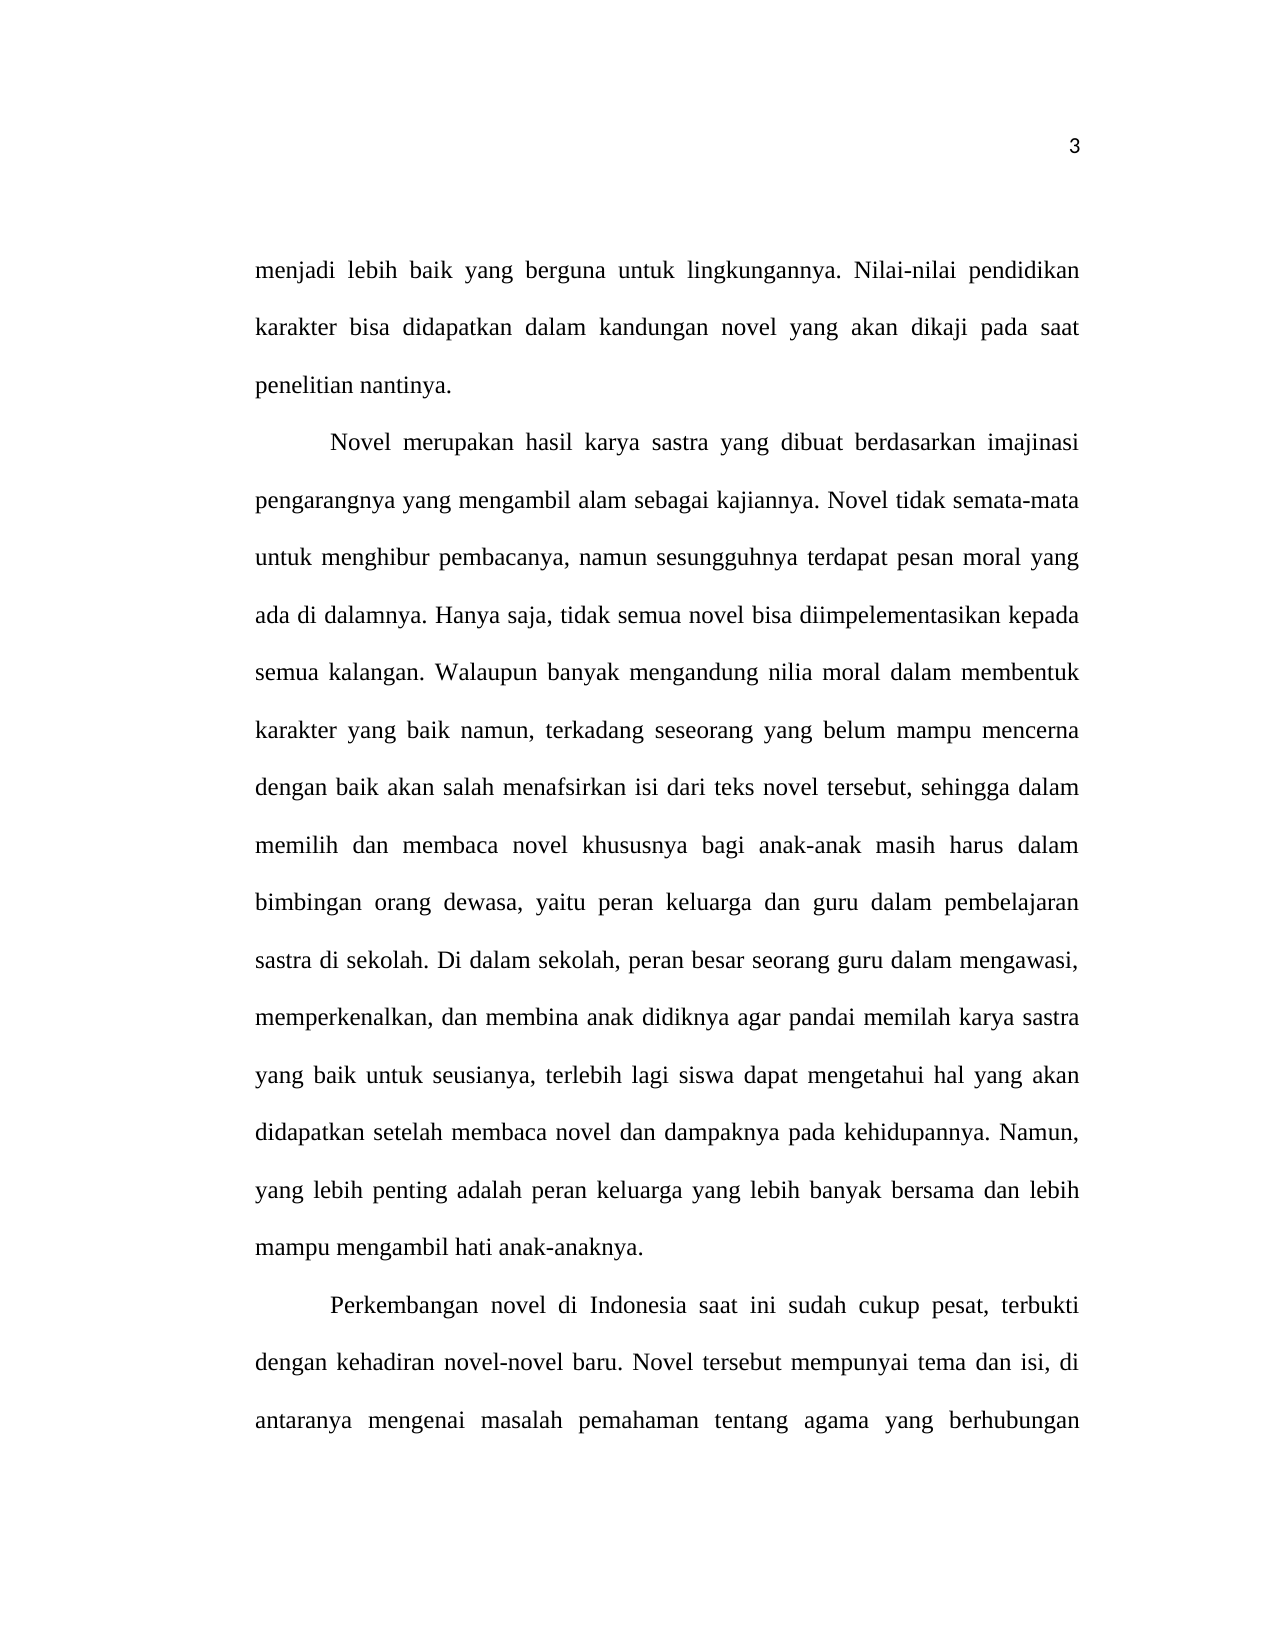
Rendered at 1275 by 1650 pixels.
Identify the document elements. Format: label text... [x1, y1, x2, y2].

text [255, 1290, 1080, 1434]
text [255, 255, 1080, 399]
text Novel merupakan hasil karya sastra yang dibuat berdasarkan imajinasi pengarangnya yang mengambil alam sebagai kajiannya. Novel tidak semata-mata untuk menghibur pembacanya, namun sesungguhnya terdapat pesan moral yang ada di dalamnya. Hanya saja, tidak semua novel bisa diimpelementasikan kepada semua kalangan. Walaupun banyak mengandung nilia moral dalam membentuk karakter yang baik namun, terkadang seseorang yang belum mampu mencerna dengan baik akan salah menafsirkan isi dari teks novel tersebut, sehingga dalam memilih dan membaca novel khususnya bagi anak-anak masih harus dalam bimbingan orang dewasa, yaitu peran keluarga dan guru dalam pembelajaran sastra di sekolah. Di dalam sekolah, peran besar seorang guru dalam mengawasi, memperkenalkan, dan membina anak didiknya agar pandai memilah karya sastra yang baik untuk seusianya, terlebih lagi siswa dapat mengetahui hal yang akan didapatkan setelah membaca novel dan dampaknya pada kehidupannya. Namun, yang lebih penting adalah peran keluarga yang lebih banyak bersama dan lebih mampu mengambil hati anak-anaknya. [255, 427, 1080, 1261]
